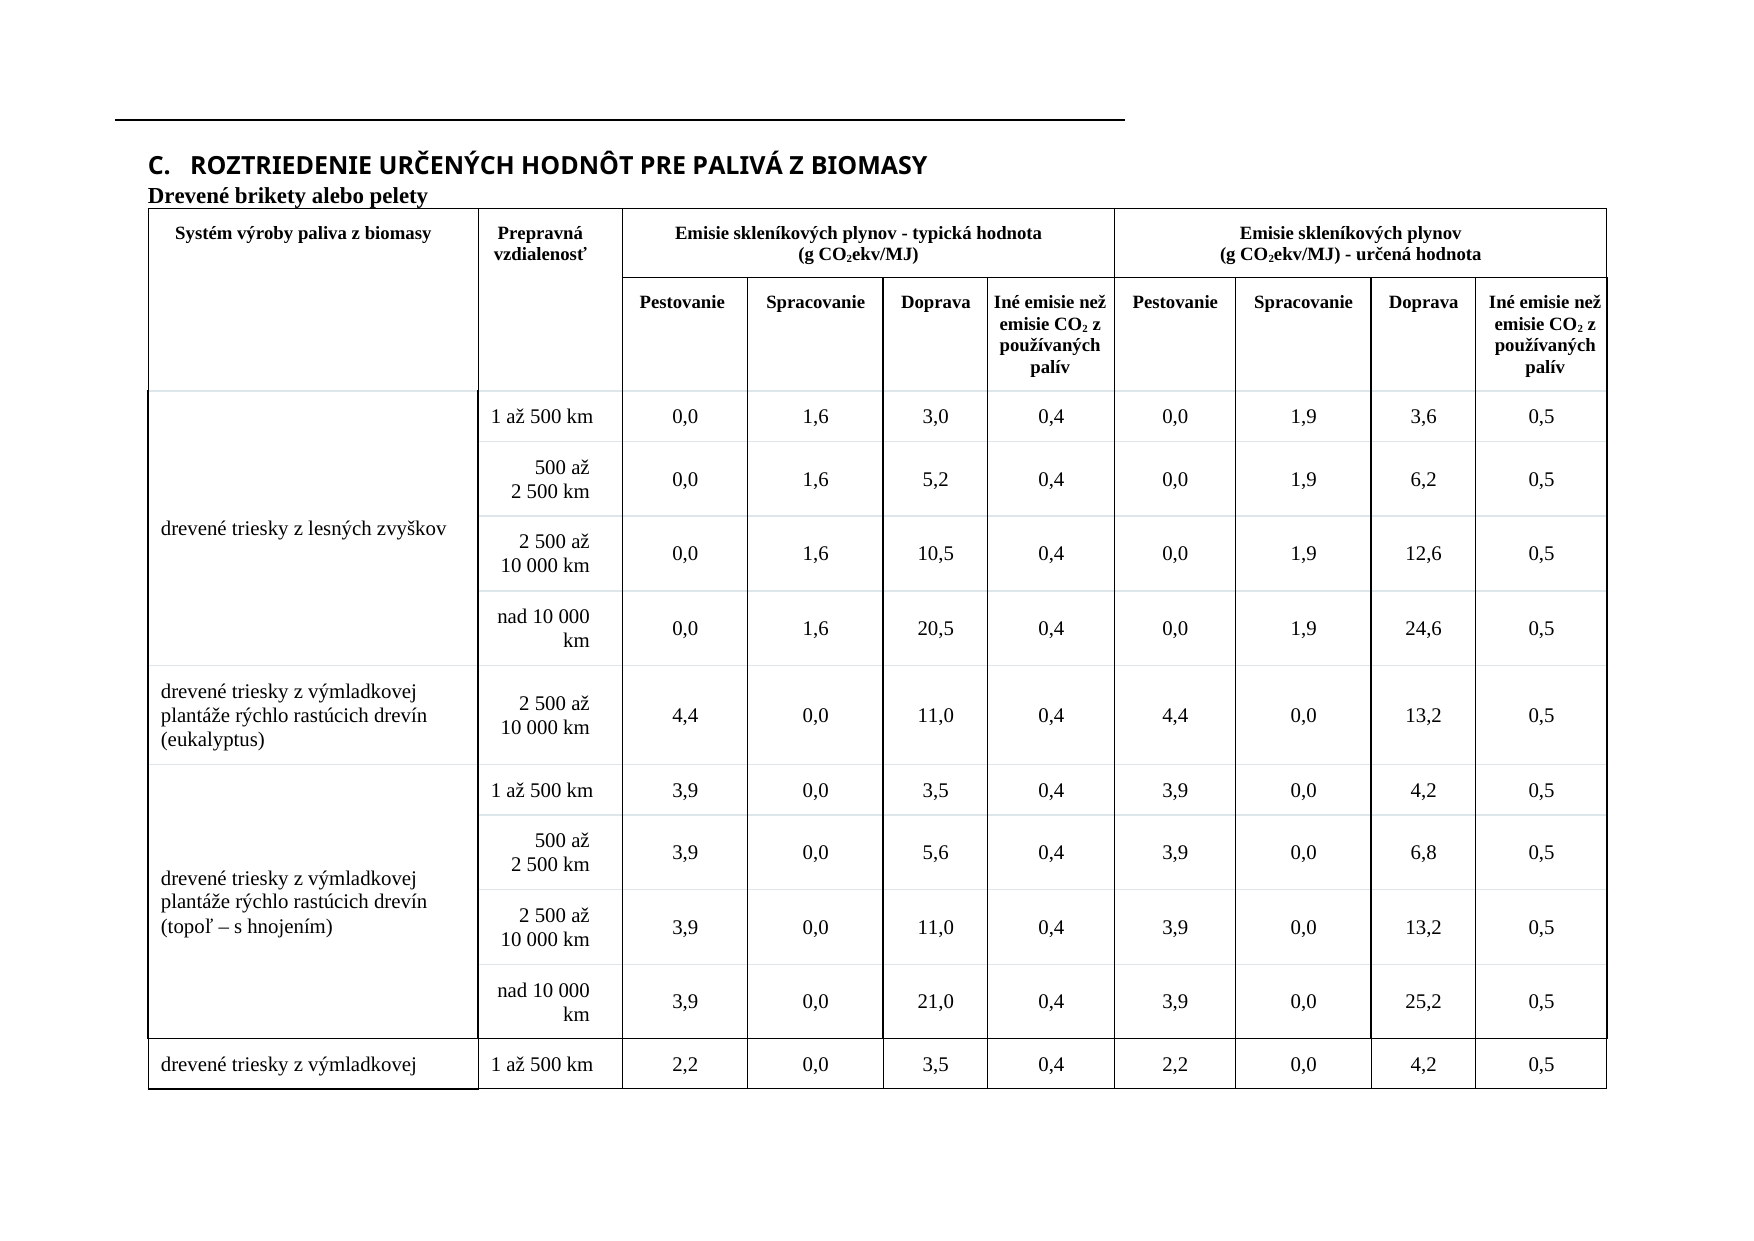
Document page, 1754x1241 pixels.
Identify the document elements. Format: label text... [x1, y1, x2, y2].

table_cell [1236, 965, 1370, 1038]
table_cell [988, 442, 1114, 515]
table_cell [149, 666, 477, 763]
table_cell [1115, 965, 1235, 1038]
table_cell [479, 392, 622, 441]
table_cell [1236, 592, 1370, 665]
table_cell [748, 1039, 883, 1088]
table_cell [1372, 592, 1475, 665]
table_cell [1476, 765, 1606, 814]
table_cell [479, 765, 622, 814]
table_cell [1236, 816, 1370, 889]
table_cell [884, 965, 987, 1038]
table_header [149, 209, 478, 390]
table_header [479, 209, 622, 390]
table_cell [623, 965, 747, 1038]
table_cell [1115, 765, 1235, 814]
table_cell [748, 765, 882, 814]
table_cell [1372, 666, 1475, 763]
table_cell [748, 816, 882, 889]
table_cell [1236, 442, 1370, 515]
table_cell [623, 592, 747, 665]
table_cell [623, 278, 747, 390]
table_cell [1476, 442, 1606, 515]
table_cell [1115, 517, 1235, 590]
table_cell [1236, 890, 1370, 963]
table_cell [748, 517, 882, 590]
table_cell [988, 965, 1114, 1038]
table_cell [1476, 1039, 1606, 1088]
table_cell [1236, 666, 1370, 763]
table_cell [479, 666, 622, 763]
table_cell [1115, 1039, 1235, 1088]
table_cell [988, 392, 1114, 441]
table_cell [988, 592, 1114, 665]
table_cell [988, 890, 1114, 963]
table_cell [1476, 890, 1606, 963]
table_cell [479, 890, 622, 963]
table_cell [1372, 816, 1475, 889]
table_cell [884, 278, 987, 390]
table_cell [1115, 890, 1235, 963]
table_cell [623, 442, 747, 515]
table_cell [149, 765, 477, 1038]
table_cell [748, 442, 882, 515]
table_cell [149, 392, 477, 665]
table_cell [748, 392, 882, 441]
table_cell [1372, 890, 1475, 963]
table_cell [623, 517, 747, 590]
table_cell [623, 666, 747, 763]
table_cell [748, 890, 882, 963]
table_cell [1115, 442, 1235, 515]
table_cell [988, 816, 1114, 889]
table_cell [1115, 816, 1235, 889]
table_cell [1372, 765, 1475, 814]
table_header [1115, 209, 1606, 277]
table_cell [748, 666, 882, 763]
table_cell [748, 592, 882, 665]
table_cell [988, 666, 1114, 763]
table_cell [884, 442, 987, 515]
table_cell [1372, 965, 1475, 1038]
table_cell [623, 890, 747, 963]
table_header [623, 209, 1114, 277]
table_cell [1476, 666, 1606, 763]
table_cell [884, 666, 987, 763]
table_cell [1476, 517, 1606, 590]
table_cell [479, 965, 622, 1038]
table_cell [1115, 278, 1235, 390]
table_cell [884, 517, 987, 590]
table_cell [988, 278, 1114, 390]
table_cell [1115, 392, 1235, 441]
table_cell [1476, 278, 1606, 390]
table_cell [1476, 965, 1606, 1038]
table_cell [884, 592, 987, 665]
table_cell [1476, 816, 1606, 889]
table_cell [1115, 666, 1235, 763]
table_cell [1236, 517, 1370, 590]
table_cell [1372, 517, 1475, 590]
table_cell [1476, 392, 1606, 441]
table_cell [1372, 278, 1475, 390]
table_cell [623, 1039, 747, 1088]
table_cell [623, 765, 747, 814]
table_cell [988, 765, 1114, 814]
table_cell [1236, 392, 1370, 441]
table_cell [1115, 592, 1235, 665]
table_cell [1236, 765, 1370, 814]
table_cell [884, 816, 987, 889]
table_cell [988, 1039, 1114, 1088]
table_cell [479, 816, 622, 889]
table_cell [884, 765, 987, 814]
text Drevené brikety alebo pelety [148, 182, 1606, 208]
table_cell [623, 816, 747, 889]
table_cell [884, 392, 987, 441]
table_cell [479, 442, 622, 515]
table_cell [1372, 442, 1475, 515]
text C. ROZTRIEDENIE URČENÝCH HODNÔT PRE PALIVÁ Z BIOMASY [148, 148, 1606, 182]
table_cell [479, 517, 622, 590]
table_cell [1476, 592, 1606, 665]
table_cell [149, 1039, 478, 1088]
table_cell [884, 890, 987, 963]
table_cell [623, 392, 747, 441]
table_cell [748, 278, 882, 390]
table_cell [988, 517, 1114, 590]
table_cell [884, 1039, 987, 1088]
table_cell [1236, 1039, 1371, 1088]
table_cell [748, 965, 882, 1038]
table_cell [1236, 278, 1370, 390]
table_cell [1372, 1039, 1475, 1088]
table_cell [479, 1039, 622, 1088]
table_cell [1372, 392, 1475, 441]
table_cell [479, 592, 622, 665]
